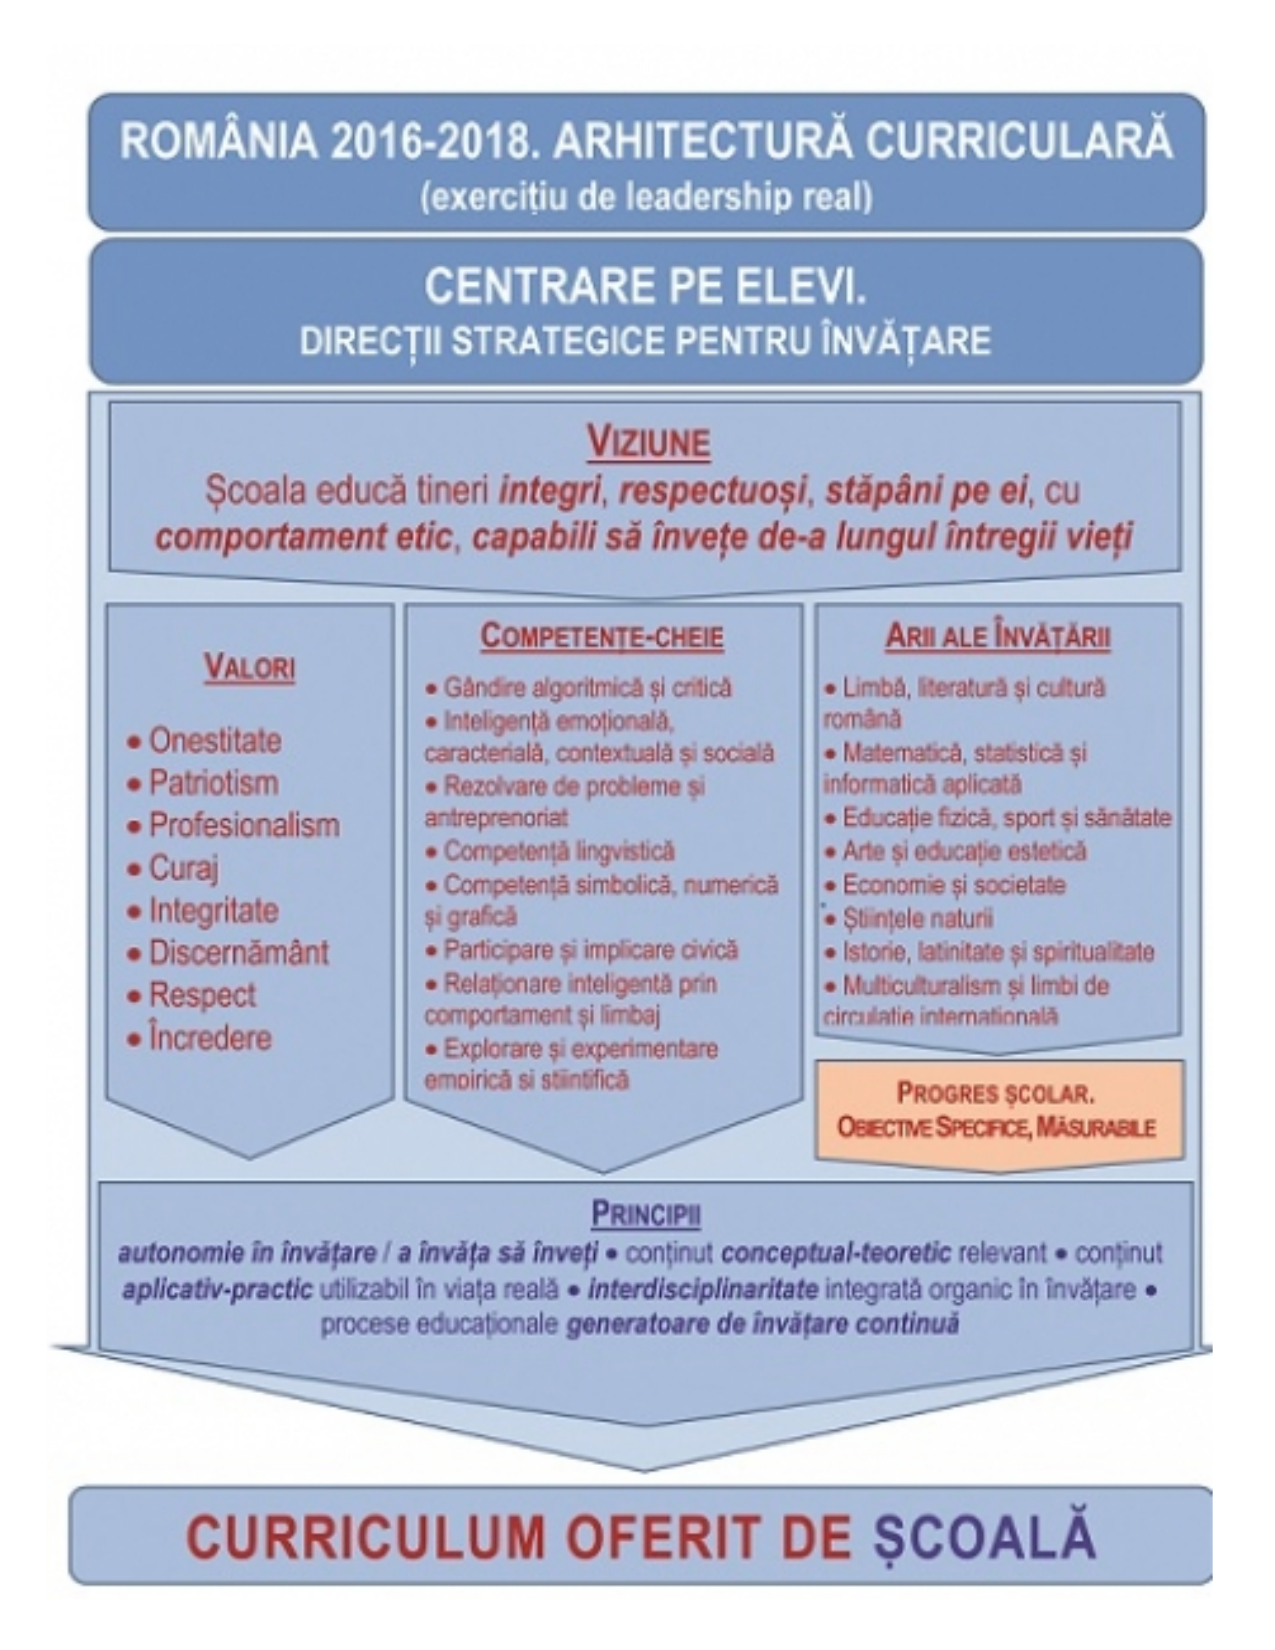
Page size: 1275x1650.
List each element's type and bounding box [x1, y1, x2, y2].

picture [46, 44, 1213, 1599]
